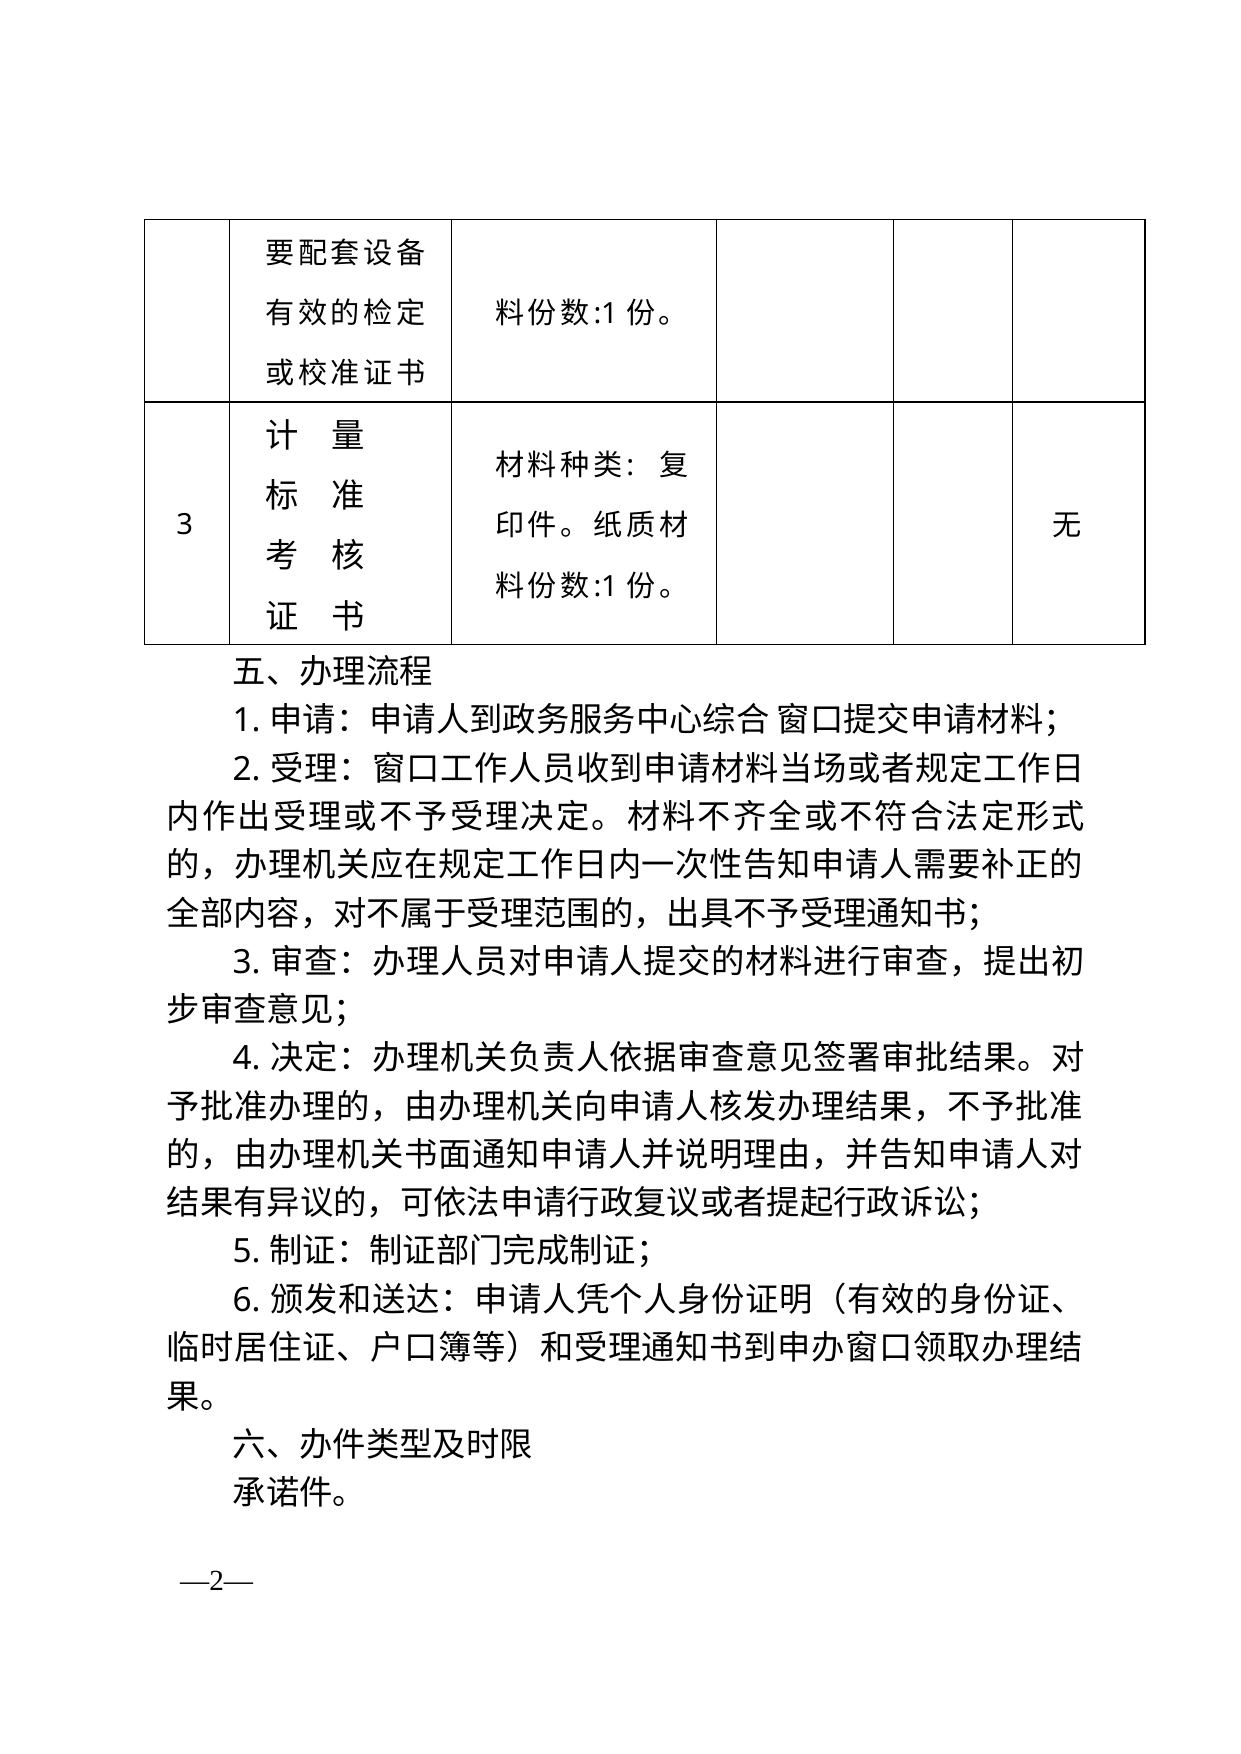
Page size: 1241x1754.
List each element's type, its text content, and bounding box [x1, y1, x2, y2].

text 六、办件类型及时限 [167, 1418, 1085, 1466]
text 2. 受理：窗口工作人员收到申请材料当场或者规定工作日内作出受理或不予受理决定。材料不齐全或不符合法定形式的，办理机关应在规定工作日内一次性告知申请人需要补正的全部内容，对不属于受理范围的，出具不予受理通知书； [167, 741, 1085, 934]
table_cell 材料种类:复印件。纸质材料份数:1份。 [452, 220, 716, 401]
text 五、办理流程 [167, 645, 1085, 693]
table_cell 无 [1013, 220, 1144, 401]
text 4. 决定：办理机关负责人依据审查意见签署审批结果。对予批准办理的，由办理机关向申请人核发办理结果，不予批准的，由办理机关书面通知申请人并说明理由，并告知申请人对结果有异议的，可依法申请行政复议或者提起行政诉讼； [167, 1031, 1085, 1224]
text 5. 制证：制证部门完成制证； [167, 1224, 1085, 1273]
text 3. 审查：办理人员对申请人提交的材料进行审查，提出初步审查意见； [167, 934, 1085, 1031]
table_cell 计量标准考核证书 [230, 403, 451, 644]
table_cell 2 [145, 220, 229, 401]
table_cell [717, 403, 893, 644]
table_cell [894, 403, 1012, 644]
table_cell [894, 220, 1012, 401]
text 1. 申请：申请人到政务服务中心综合 窗口提交申请材料； [167, 693, 1085, 741]
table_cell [230, 220, 451, 401]
text 6. 颁发和送达：申请人凭个人身份证明（有效的身份证、临时居住证、户口簿等）和受理通知书到申办窗口领取办理结果。 [167, 1273, 1085, 1418]
text 承诺件。 [167, 1466, 1085, 1514]
table_cell 材料种类:复印件。纸质材料份数:1份。 [452, 403, 716, 644]
table_cell 3 [145, 403, 229, 644]
table_cell [717, 220, 893, 401]
table_cell 无 [1013, 403, 1144, 644]
